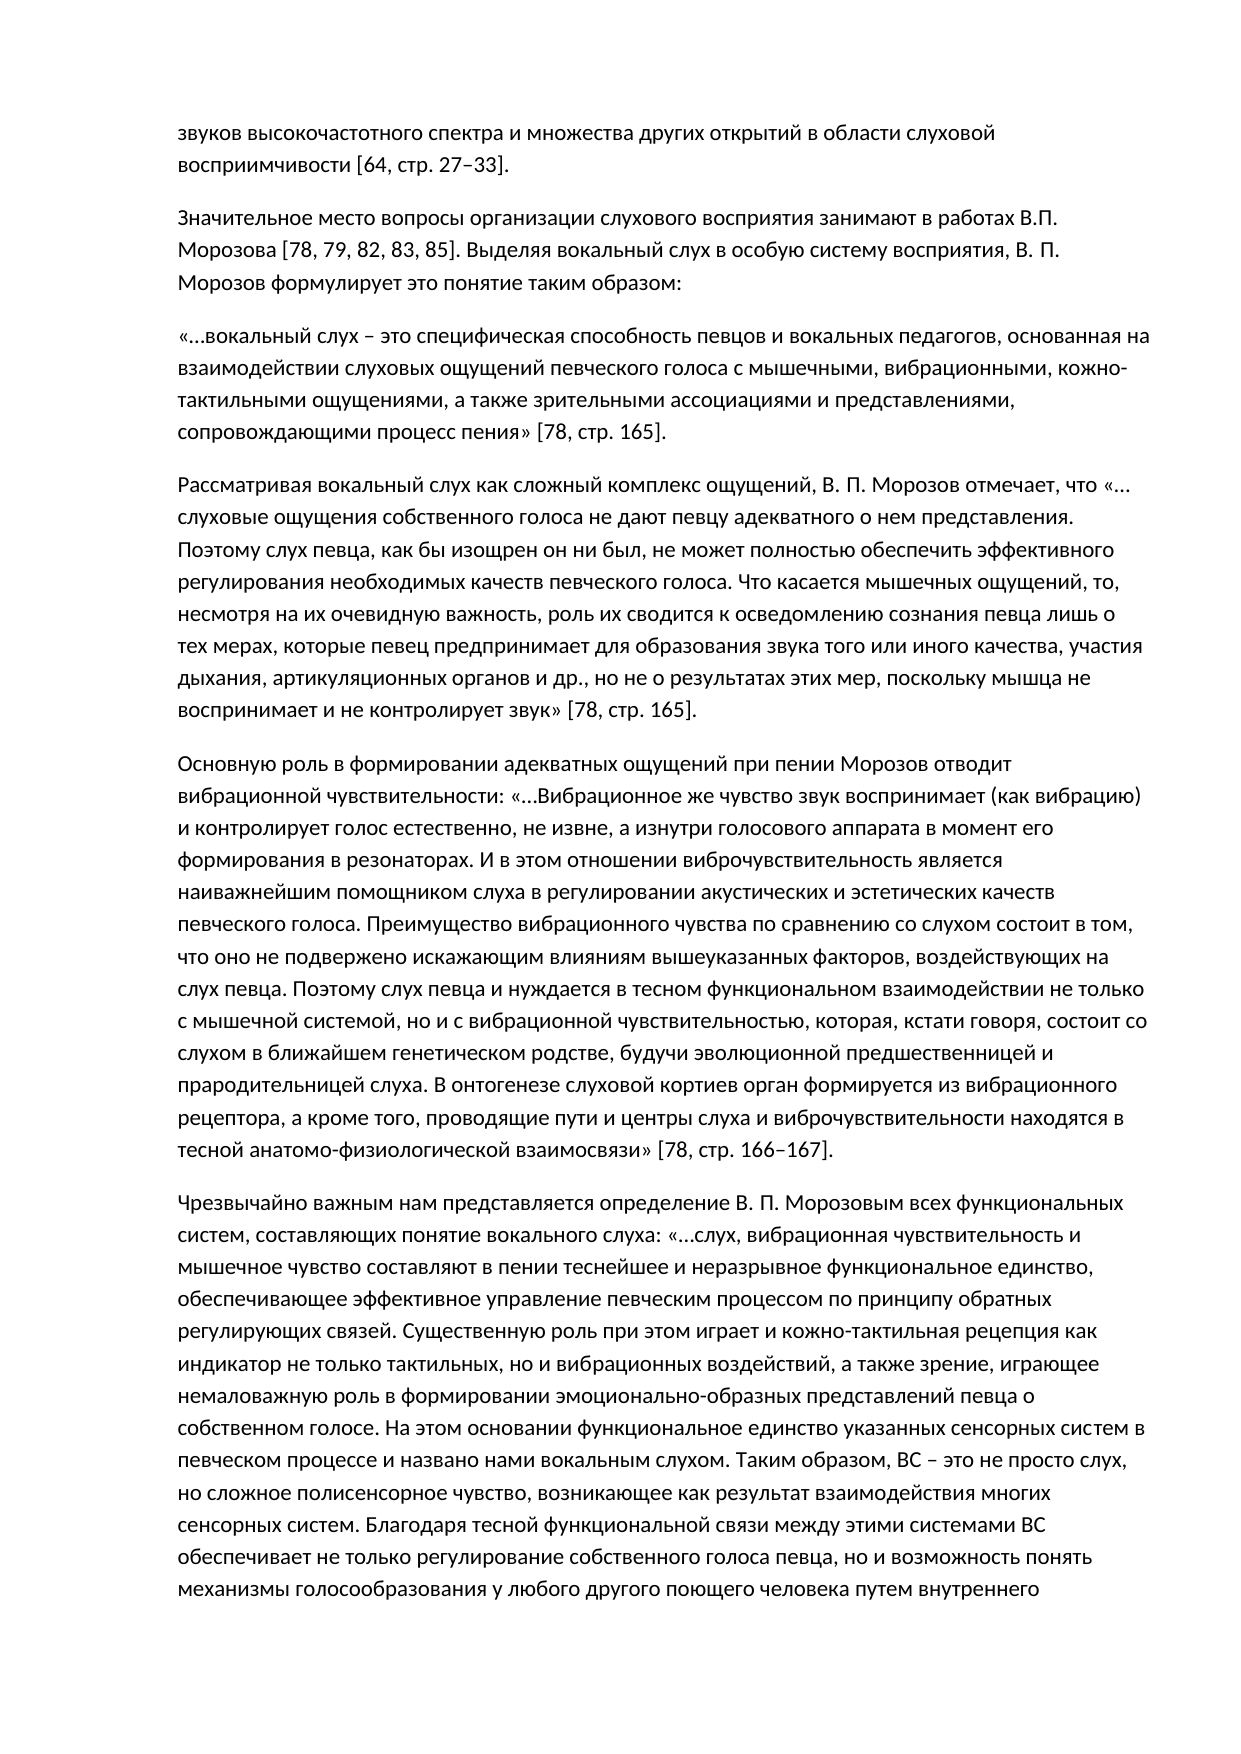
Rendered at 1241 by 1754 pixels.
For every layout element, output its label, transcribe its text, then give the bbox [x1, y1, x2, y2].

text Основную роль в формировании адекватных ощущений при пении Морозов отводит вибрационной чувствительности: «…Вибрационное же чувство звук воспринимает (как вибрацию) и контролирует голос естественно, не извне, а изнутри голосового аппарата в момент его формирования в резонаторах. И в этом отношении виброчувствительность является наиважнейшим помощником слуха в регулировании акустических и эстетических качеств певческого голоса. Преимущество вибрационного чувства по сравнению со слухом состоит в том, что оно не подвержено искажающим влияниям вышеуказанных факторов, воздействующих на слух певца. Поэтому слух певца и нуждается в тесном функциональном взаимодействии не только с мышечной сис­темой, но и с вибрационной чувствительностью, которая, кстати говоря, состоит со слухом в ближайшем генетическом родстве, будучи эволюционной предшественницей и прародительницей слуха. В онтогенезе слуховой кортиев орган формируется из вибрационного рецептора, а кроме того, проводящие пути и центры слуха и виброчувствительности находятся в тесной анатомо-физиологической взаимосвязи» [78, стр. 166–167]. [177, 749, 1152, 1163]
text Значительное место вопросы организации слухового восприятия занимают в работах В.П. Морозова [78, 79, 82, 83, 85]. Выделяя вокальный слух в особую систему восприятия, В. П. Морозов формулирует это понятие таким образом: [177, 203, 1152, 296]
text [177, 118, 1152, 178]
text Рассматривая вокальный слух как сложный комплекс ощущений, В. П. Морозов отмечает, что «…слуховые ощущения собственного голоса не дают певцу адекватного о нем представления. Поэтому слух певца, как бы изощрен он ни был, не может полностью обеспечить эффективного регулирования необходимых качеств певческого голоса. Что касается мышечных ощущений, то, несмотря на их очевидную важность, роль их сводится к осведомлению сознания певца лишь о тех мерах, которые певец предпринимает для образования звука того или иного качества, участия дыхания, артикуляционных органов и др., но не о результатах этих мер, поскольку мышца не воспринимает и не контролирует звук» [78, стр. 165]. [177, 470, 1152, 724]
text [177, 1188, 1152, 1602]
text «…вокальный слух – это специфическая способность певцов и вокальных педагогов, основанная на взаимодействии слуховых ощущений певческого голоса с мышечными, вибрационными, кожно-тактильными ощущениями, а также зрительными ассоциациями и представлениями, сопровождающими процесс пения» [78, стр. 165]. [177, 321, 1152, 445]
